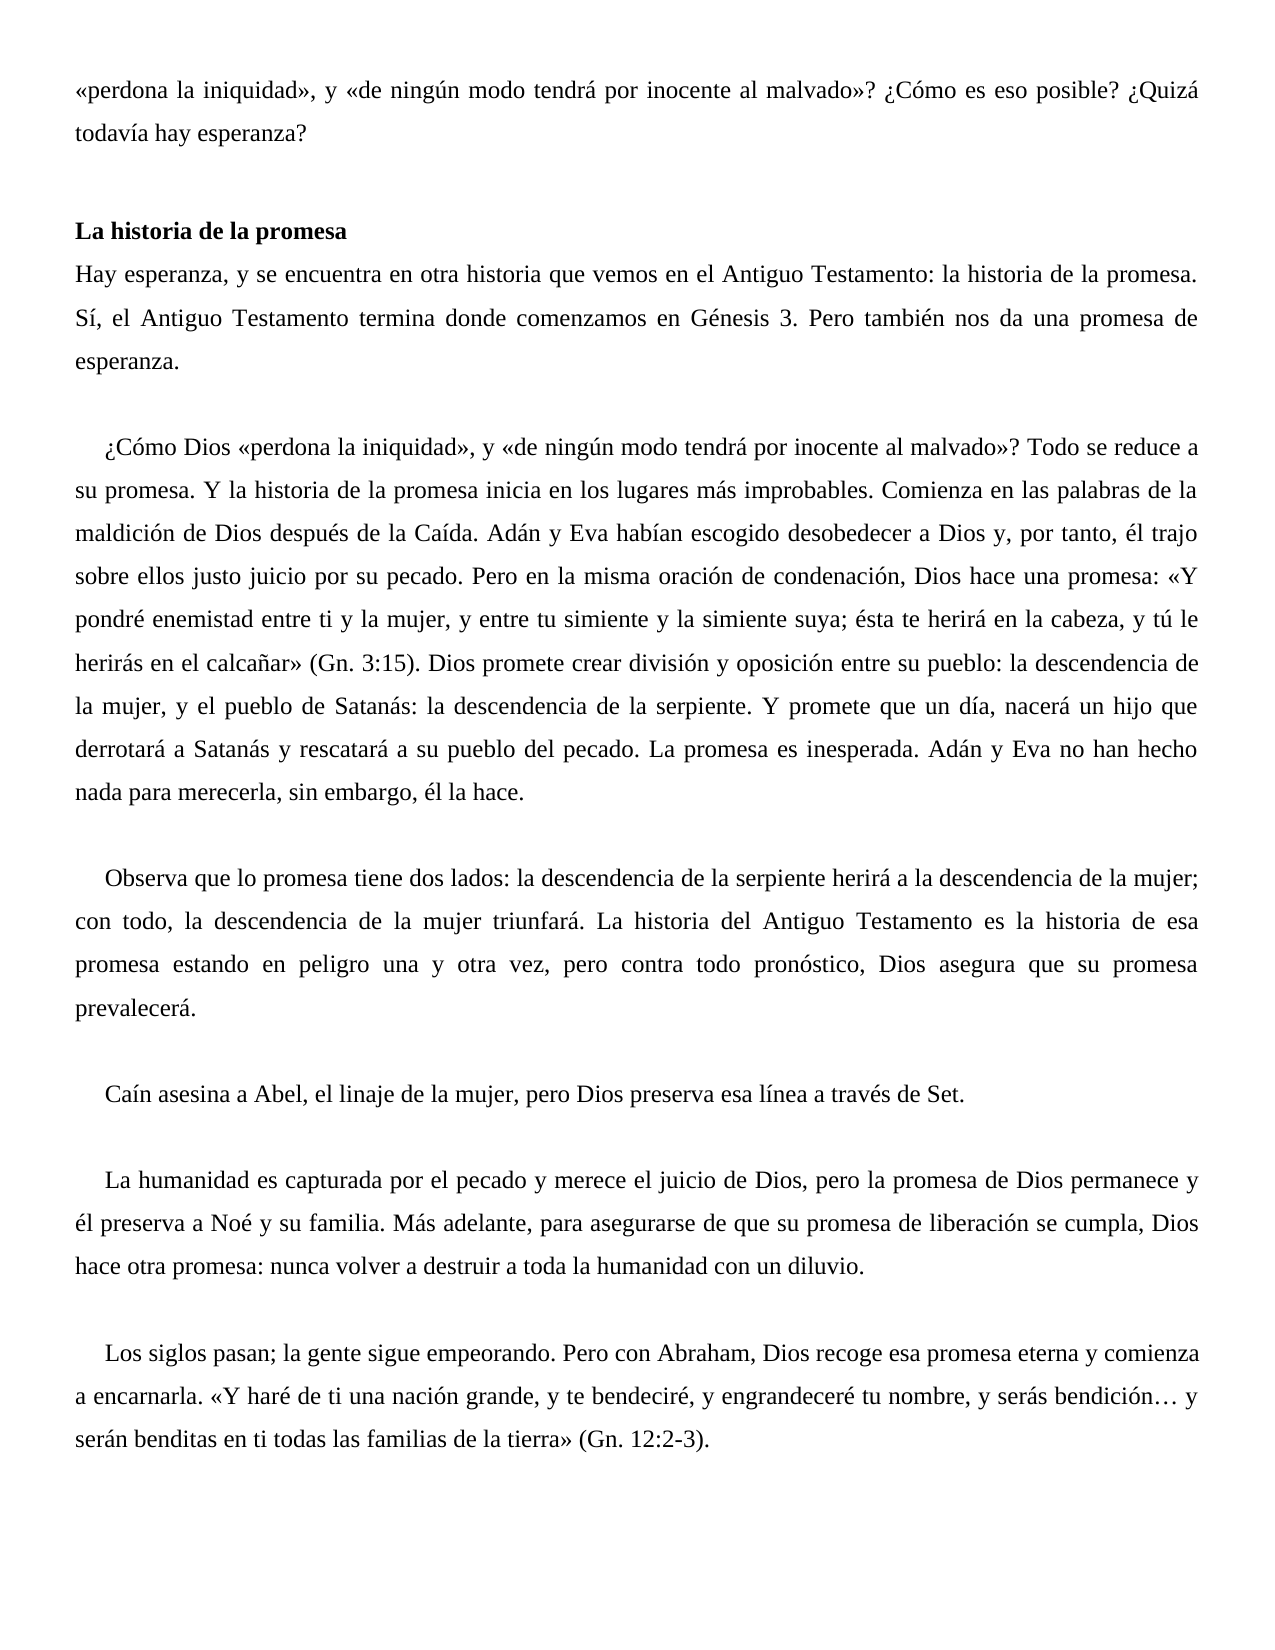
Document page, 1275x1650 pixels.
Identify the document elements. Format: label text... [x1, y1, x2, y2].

text La humanidad es capturada por el pecado y merece el juicio de Dios, pero la promesa de Dios permanece y él preserva a Noé y su familia. Más adelante, para asegurarse de que su promesa de liberación se cumpla, Dios hace otra promesa: nunca volver a destruir a toda la humanidad con un diluvio. [75, 1165, 1200, 1280]
text ¿Cómo Dios «perdona la iniquidad», y «de ningún modo tendrá por inocente al malvado»? Todo se reduce a su promesa. Y la historia de la promesa inicia en los lugares más improbables. Comienza en las palabras de la maldición de Dios después de la Caída. Adán y Eva habían escogido desobedecer a Dios y, por tanto, él trajo sobre ellos justo juicio por su pecado. Pero en la misma oración de condenación, Dios hace una promesa: «Y pondré enemistad entre ti y la mujer, y entre tu simiente y la simiente suya; ésta te herirá en la cabeza, y tú le herirás en el calcañar» (Gn. 3:15). Dios promete crear división y oposición entre su pueblo: la descendencia de la mujer, y el pueblo de Satanás: la descendencia de la serpiente. Y promete que un día, nacerá un hijo que derrotará a Satanás y rescatará a su pueblo del pecado. La promesa es inesperada. Adán y Eva no han hecho nada para merecerla, sin embargo, él la hace. [75, 432, 1200, 806]
text Los siglos pasan; la gente sigue empeorando. Pero con Abraham, Dios recoge esa promesa eterna y comienza a encarnarla. «Y haré de ti una nación grande, y te bendeciré, y engrandeceré tu nombre, y serás bendición… y serán benditas en ti todas las familias de la tierra» (Gn. 12:2-3). [75, 1338, 1200, 1453]
text Caín asesina a Abel, el linaje de la mujer, pero Dios preserva esa línea a través de Set. [75, 1079, 1200, 1108]
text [75, 75, 1200, 147]
text Hay esperanza, y se encuentra en otra historia que vemos en el Antiguo Testamento: la historia de la promesa. Sí, el Antiguo Testamento termina donde comenzamos en Génesis 3. Pero también nos da una promesa de esperanza. [75, 259, 1200, 374]
text Observa que lo promesa tiene dos lados: la descendencia de la serpiente herirá a la descendencia de la mujer; con todo, la descendencia de la mujer triunfará. La historia del Antiguo Testamento es la historia de esa promesa estando en peligro una y otra vez, pero contra todo pronóstico, Dios asegura que su promesa prevalecerá. [75, 863, 1200, 1021]
text La historia de la promesa [75, 216, 1200, 245]
